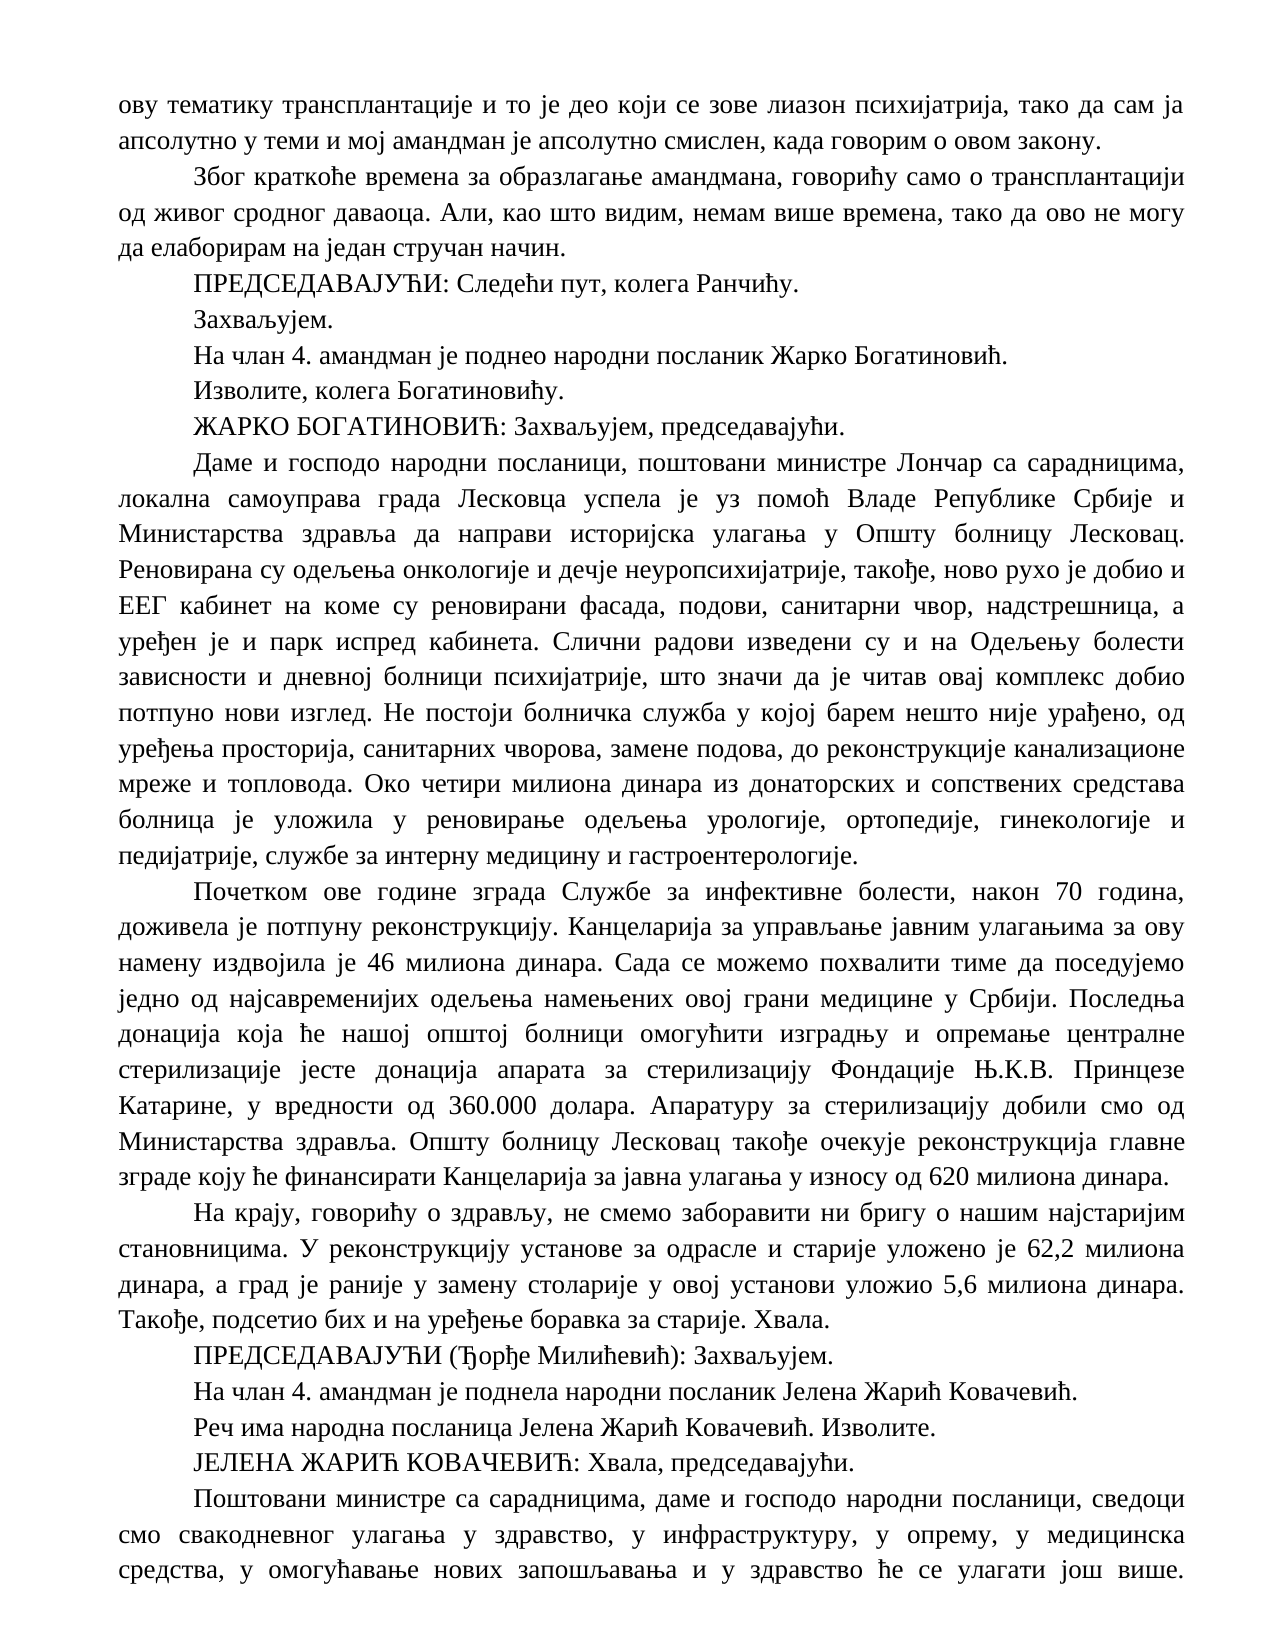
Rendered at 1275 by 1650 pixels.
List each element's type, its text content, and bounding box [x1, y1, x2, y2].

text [118, 89, 1186, 156]
text Даме и господо народни посланици, поштовани министре Лончар са сарадницима, локална самоуправа града Лесковца успела је уз помоћ Владе Републике Србије и Министарства здравља да направи историјска улагања у Општу болницу Лесковац. Реновирана су одељења онкологије и дечје неуропсихијатрије, такође, ново рухо је добио и ЕЕГ кабинет на коме су реновирани фасада, подови, санитарни чвор, надстрешница, а уређен је и парк испред кабинета. Слични радови изведени су и на Одељењу болести зависности и дневној болници психијатрије, што значи да је читав овај комплекс добио потпуно нови изглед. Не постоји болничка служба у којој барем нешто није урађено, од уређења просторија, санитарних чворова, замене подова, до реконструкције канализационе мреже и топловода. Око четири милиона динара из донаторских и сопствених средстава болница је уложила у реновирање одељења урологије, ортопедије, гинекологије и педијатрије, службе за интерну медицину и гастроентерологије. [118, 446, 1186, 870]
text ЈЕЛЕНА ЖАРИЋ КОВАЧЕВИЋ: Хвала, председавајући. [118, 1446, 1186, 1477]
text ПРЕДСЕДАВАЈУЋИ (Ђорђе Милићевић): Захваљујем. [118, 1339, 1186, 1370]
text На члан 4. амандман је поднео народни посланик Жарко Богатиновић. [118, 339, 1186, 370]
text Због краткоће времена за образлагање амандмана, говорићу само о трансплантацији од живог сродног даваоца. Али, као што видим, немам више времена, тако да ово не могу да елаборирам на један стручан начин. [118, 160, 1186, 263]
text ПРЕДСЕДАВАЈУЋИ: Следећи пут, колега Ранчићу. [118, 267, 1186, 298]
text Почетком ове године зграда Службе за инфективне болести, након 70 година, доживела је потпуну реконструкцију. Канцеларија за управљање јавним улагањима за ову намену издвојила је 46 милиона динара. Сада се можемо похвалити тиме да поседујемо једно од најсавременијих одељења намењених овој грани медицине у Србији. Последња донација која ће нашој општој болници омогућити изградњу и опремање централне стерилизације јесте донација апарата за стерилизацију Фондације Њ.К.В. Принцезе Катарине, у вредности од 360.000 долара. Апаратуру за стерилизацију добили смо од Министарства здравља. Општу болницу Лесковац такође очекује реконструкција главне зграде коју ће финансирати Канцеларија за јавна улагања у износу од 620 милиона динара. [118, 875, 1186, 1192]
text Изволите, колега Богатиновићу. [118, 374, 1186, 406]
text На крају, говорићу о здрављу, не смемо заборавити ни бригу о нашим најстаријим становницима. У реконструкцију установе за одрасле и старије уложено је 62,2 милиона динара, а град је раније у замену столарије у овој установи уложио 5,6 милиона динара. Такође, подсетио бих и на уређење боравка за старије. Хвала. [118, 1196, 1186, 1334]
text На члан 4. амандман је поднела народни посланик Јелена Жарић Ковачевић. [118, 1375, 1186, 1406]
text Реч има народна посланица Јелена Жарић Ковачевић. Изволите. [118, 1411, 1186, 1442]
text ЖАРКО БОГАТИНОВИЋ: Захваљујем, председавајући. [118, 410, 1186, 441]
text Захваљујем. [118, 303, 1186, 334]
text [118, 1482, 1186, 1585]
